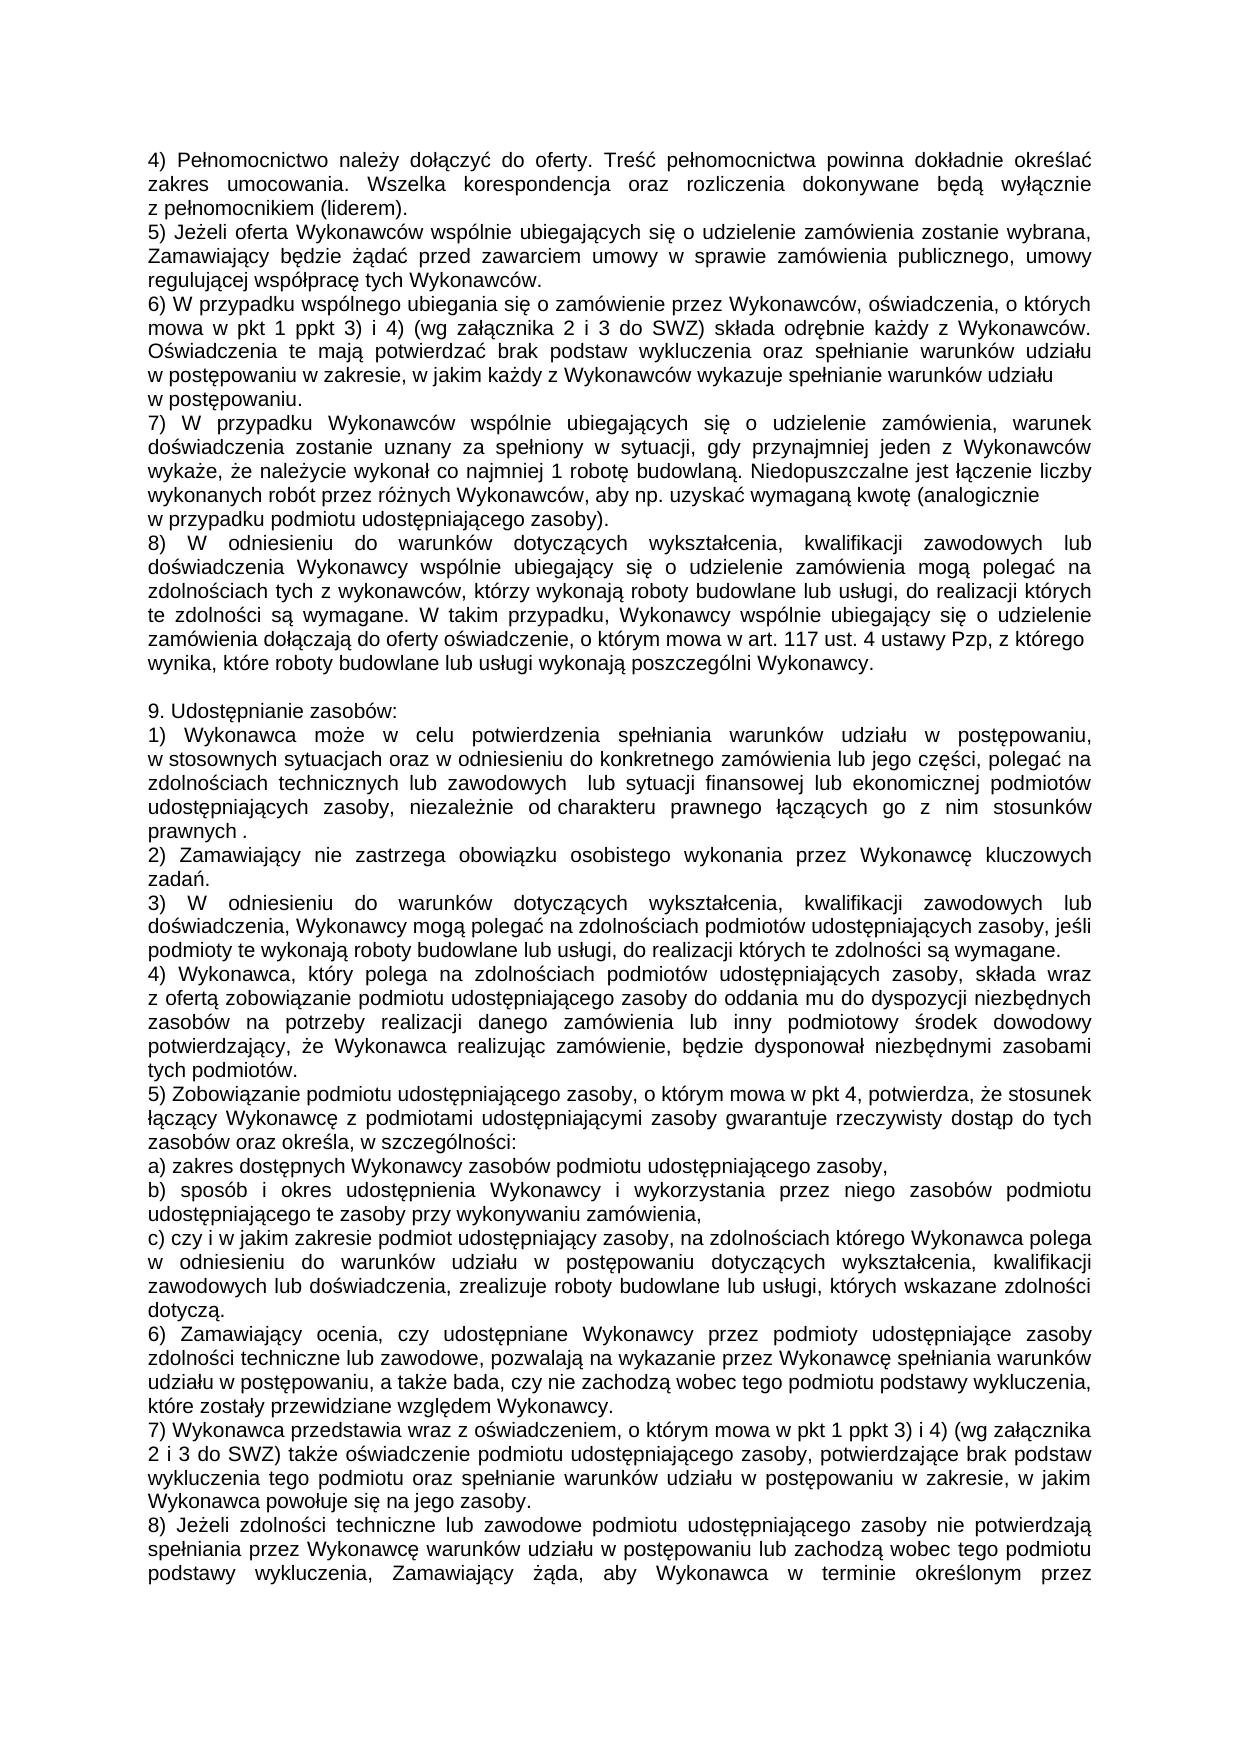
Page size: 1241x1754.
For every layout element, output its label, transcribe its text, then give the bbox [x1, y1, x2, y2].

text 1) Wykonawca może w celu potwierdzenia spełniania warunków udziału w postępowaniu, w stosownych sytuacjach oraz w odniesieniu do konkretnego zamówienia lub jego części, polegać na zdolnościach technicznych lub zawodowych lub sytuacji finansowej lub ekonomicznej podmiotów udostępniających zasoby, niezależnie od charakteru prawnego łączących go z nim stosunków prawnych . [148, 723, 1093, 842]
text wynika, które roboty budowlane lub usługi wykonają poszczególni Wykonawcy. [148, 651, 1093, 675]
text 9. Udostępnianie zasobów: [148, 699, 1093, 723]
text 4) Pełnomocnictwo należy dołączyć do oferty. Treść pełnomocnictwa powinna dokładnie określać zakres umocowania. Wszelka korespondencja oraz rozliczenia dokonywane będą wyłącznie z pełnomocnikiem (liderem). [148, 148, 1093, 219]
text 3) W odniesieniu do warunków dotyczących wykształcenia, kwalifikacji zawodowych lub doświadczenia, Wykonawcy mogą polegać na zdolnościach podmiotów udostępniających zasoby, jeśli podmioty te wykonają roboty budowlane lub usługi, do realizacji których te zdolności są wymagane. [148, 890, 1093, 962]
text 2) Zamawiający nie zastrzega obowiązku osobistego wykonania przez Wykonawcę kluczowych zadań. [148, 842, 1093, 890]
text 6) W przypadku wspólnego ubiegania się o zamówienie przez Wykonawców, oświadczenia, o których mowa w pkt 1 ppkt 3) i 4) (wg załącznika 2 i 3 do SWZ) składa odrębnie każdy z Wykonawców. Oświadczenia te mają potwierdzać brak podstaw wykluczenia oraz spełnianie warunków udziału w postępowaniu w zakresie, w jakim każdy z Wykonawców wykazuje spełnianie warunków udziału [148, 291, 1093, 387]
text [148, 1513, 1093, 1585]
text 4) Wykonawca, który polega na zdolnościach podmiotów udostępniających zasoby, składa wraz z ofertą zobowiązanie podmiotu udostępniającego zasoby do oddania mu do dyspozycji niezbędnych zasobów na potrzeby realizacji danego zamówienia lub inny podmiotowy środek dowodowy potwierdzający, że Wykonawca realizując zamówienie, będzie dysponował niezbędnymi zasobami tych podmiotów. [148, 962, 1093, 1082]
text 6) Zamawiający ocenia, czy udostępniane Wykonawcy przez podmioty udostępniające zasoby zdolności techniczne lub zawodowe, pozwalają na wykazanie przez Wykonawcę spełniania warunków udziału w postępowaniu, a także bada, czy nie zachodzą wobec tego podmiotu podstawy wykluczenia, które zostały przewidziane względem Wykonawcy. [148, 1322, 1093, 1417]
text 5) Zobowiązanie podmiotu udostępniającego zasoby, o którym mowa w pkt 4, potwierdza, że stosunek łączący Wykonawcę z podmiotami udostępniającymi zasoby gwarantuje rzeczywisty dostąp do tych zasobów oraz określa, w szczególności: [148, 1082, 1093, 1154]
text 5) Jeżeli oferta Wykonawców wspólnie ubiegających się o udzielenie zamówienia zostanie wybrana, Zamawiający będzie żądać przed zawarciem umowy w sprawie zamówienia publicznego, umowy regulującej współpracę tych Wykonawców. [148, 219, 1093, 291]
text a) zakres dostępnych Wykonawcy zasobów podmiotu udostępniającego zasoby, [148, 1154, 1093, 1178]
text 8) W odniesieniu do warunków dotyczących wykształcenia, kwalifikacji zawodowych lub doświadczenia Wykonawcy wspólnie ubiegający się o udzielenie zamówienia mogą polegać na zdolnościach tych z wykonawców, którzy wykonają roboty budowlane lub usługi, do realizacji których te zdolności są wymagane. W takim przypadku, Wykonawcy wspólnie ubiegający się o udzielenie zamówienia dołączają do oferty oświadczenie, o którym mowa w art. 117 ust. 4 ustawy Pzp, z którego [148, 531, 1093, 651]
text 7) W przypadku Wykonawców wspólnie ubiegających się o udzielenie zamówienia, warunek doświadczenia zostanie uznany za spełniony w sytuacji, gdy przynajmniej jeden z Wykonawców wykaże, że należycie wykonał co najmniej 1 robotę budowlaną. Niedopuszczalne jest łączenie liczby wykonanych robót przez różnych Wykonawców, aby np. uzyskać wymaganą kwotę (analogicznie [148, 411, 1093, 507]
text 7) Wykonawca przedstawia wraz z oświadczeniem, o którym mowa w pkt 1 ppkt 3) i 4) (wg załącznika 2 i 3 do SWZ) także oświadczenie podmiotu udostępniającego zasoby, potwierdzające brak podstaw wykluczenia tego podmiotu oraz spełnianie warunków udziału w postępowaniu w zakresie, w jakim Wykonawca powołuje się na jego zasoby. [148, 1417, 1093, 1513]
text b) sposób i okres udostępnienia Wykonawcy i wykorzystania przez niego zasobów podmiotu udostępniającego te zasoby przy wykonywaniu zamówienia, [148, 1178, 1093, 1226]
text c) czy i w jakim zakresie podmiot udostępniający zasoby, na zdolnościach którego Wykonawca polega w odniesieniu do warunków udziału w postępowaniu dotyczących wykształcenia, kwalifikacji zawodowych lub doświadczenia, zrealizuje roboty budowlane lub usługi, których wskazane zdolności dotyczą. [148, 1226, 1093, 1322]
text w postępowaniu. [148, 387, 1093, 411]
text w przypadku podmiotu udostępniającego zasoby). [148, 507, 1093, 531]
